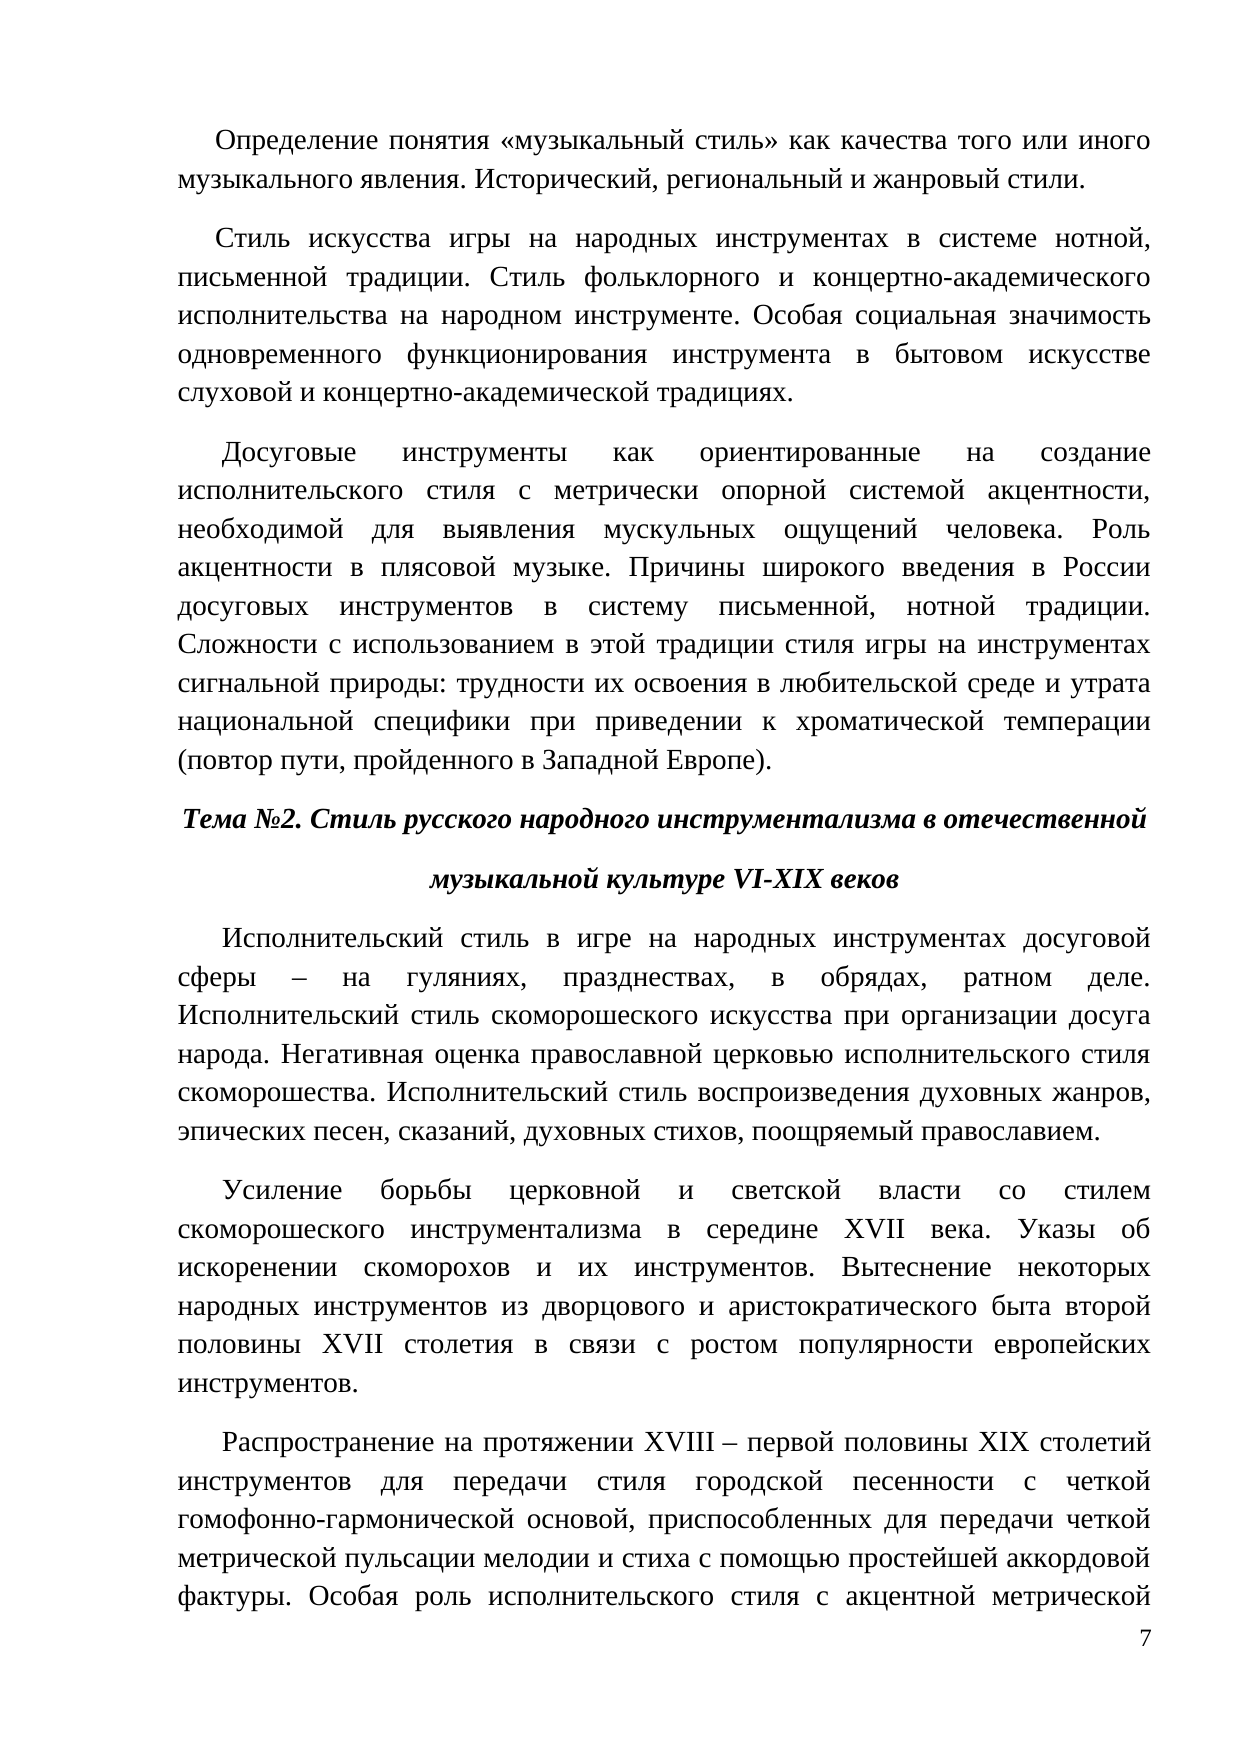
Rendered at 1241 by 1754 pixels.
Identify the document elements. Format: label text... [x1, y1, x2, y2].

text Досуговые инструменты как ориентированные на создание исполнительского стиля с метрически опорной системой акцентности, необходимой для выявления мускульных ощущений человека. Роль акцентности в плясовой музыке. Причины широкого введения в России досуговых инструментов в систему письменной, нотной традиции. Сложности с использованием в этой традиции стиля игры на инструментах сигнальной природы: трудности их освоения в любительской среде и утрата национальной специфики при приведении к хроматической темперации (повтор пути, пройденного в Западной Европе). [177, 434, 1152, 776]
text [177, 1424, 1152, 1612]
text Исполнительский стиль в игре на народных инструментах досуговой сферы – на гуляниях, празднествах, в обрядах, ратном деле. Исполнительский стиль скоморошеского искусства при организации досуга народа. Негативная оценка православной церковью исполнительского стиля скоморошества. Исполнительский стиль воспроизведения духовных жанров, эпических песен, сказаний, духовных стихов, поощряемый православием. [177, 920, 1152, 1146]
text музыкальной культуре VI-XIX веков [177, 861, 1152, 894]
text Стиль искусства игры на народных инструментах в системе нотной, письменной традиции. Стиль фольклорного и концертно-академического исполнительства на народном инструменте. Особая социальная значимость одновременного функционирования инструмента в бытовом искусстве слуховой и концертно-академической традициях. [177, 220, 1152, 408]
text Усиление борьбы церковной и светской власти со стилем скоморошеского инструментализма в середине XVII века. Указы об искоренении скоморохов и их инструментов. Вытеснение некоторых народных инструментов из дворцового и аристократического быта второй половины XVII столетия в связи с ростом популярности европейских инструментов. [177, 1172, 1152, 1398]
text Определение понятия «музыкальный стиль» как качества того или иного музыкального явления. Исторический, региональный и жанровый стили. [177, 122, 1152, 194]
text Тема №2. Стиль русского народного инструментализма в отечественной [177, 801, 1152, 835]
